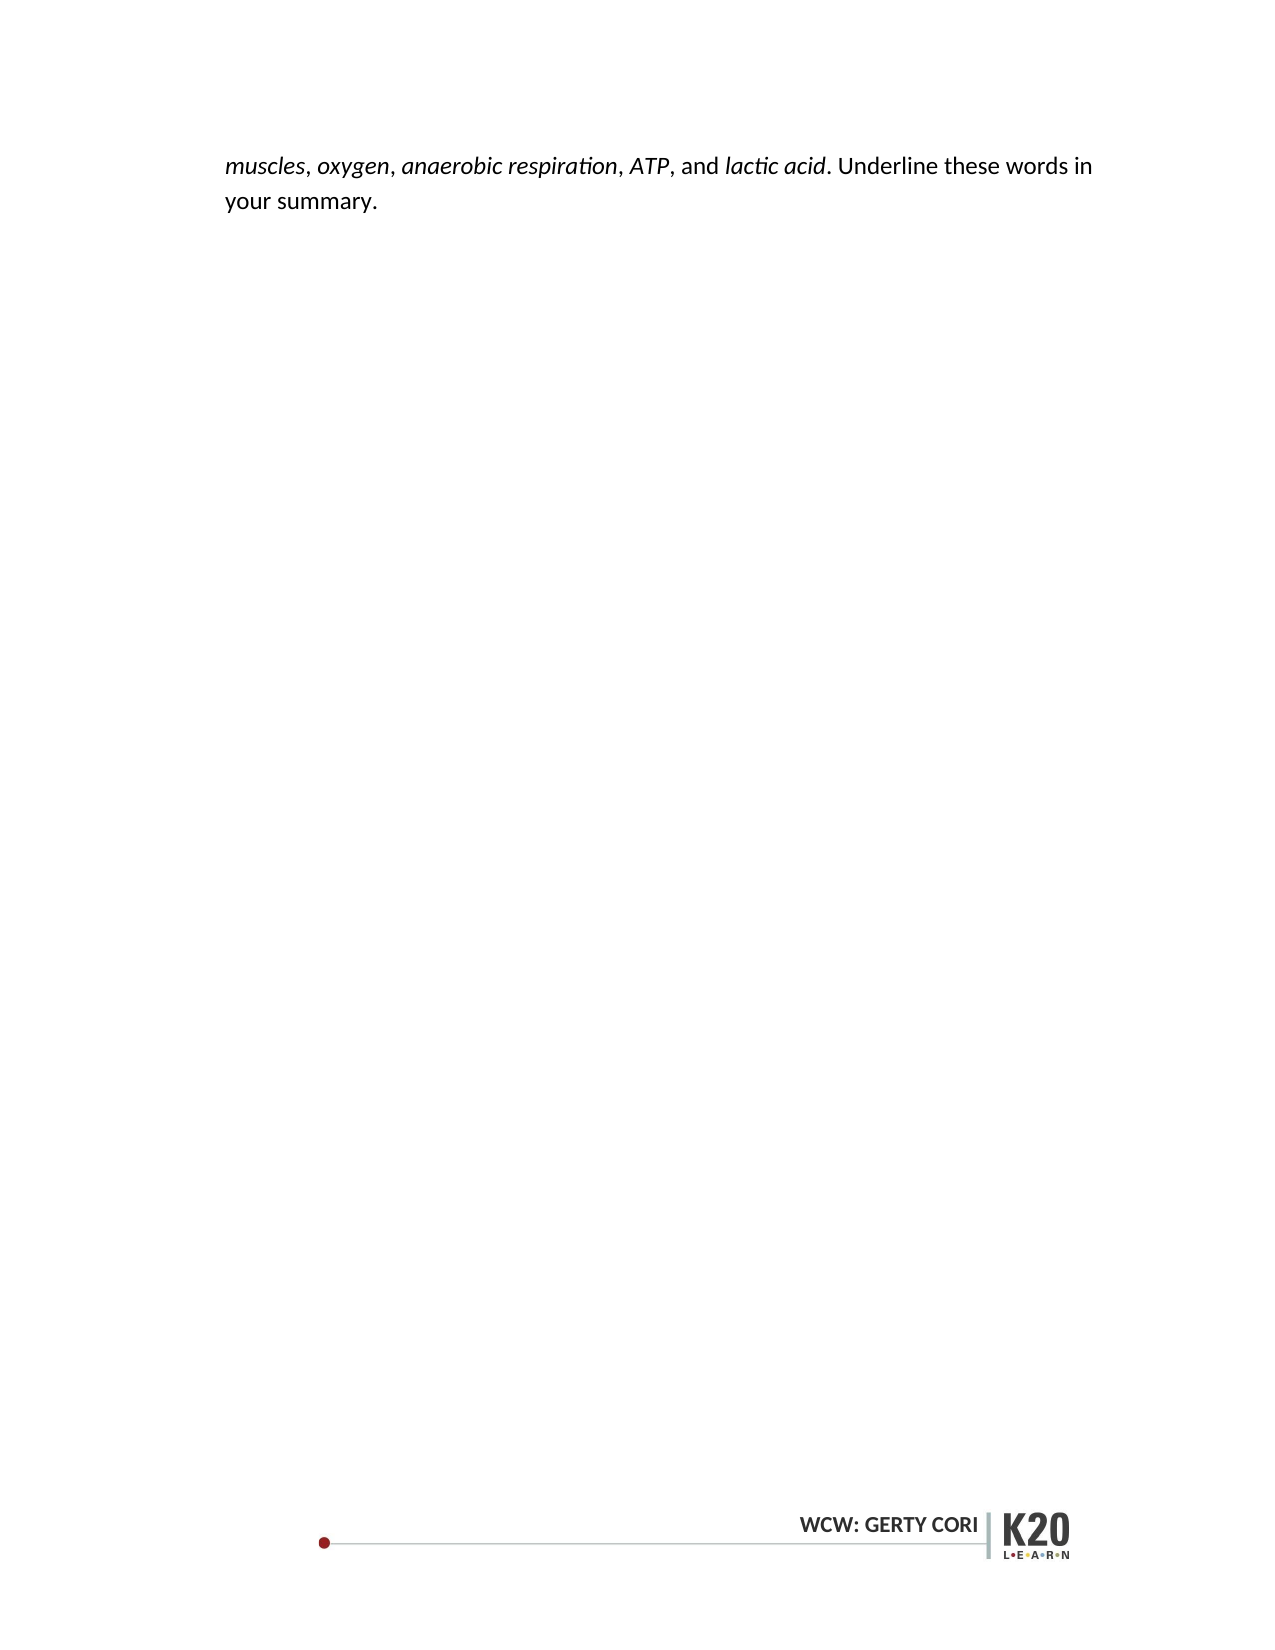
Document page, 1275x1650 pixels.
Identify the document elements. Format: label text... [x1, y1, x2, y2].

picture [318, 1509, 1069, 1562]
